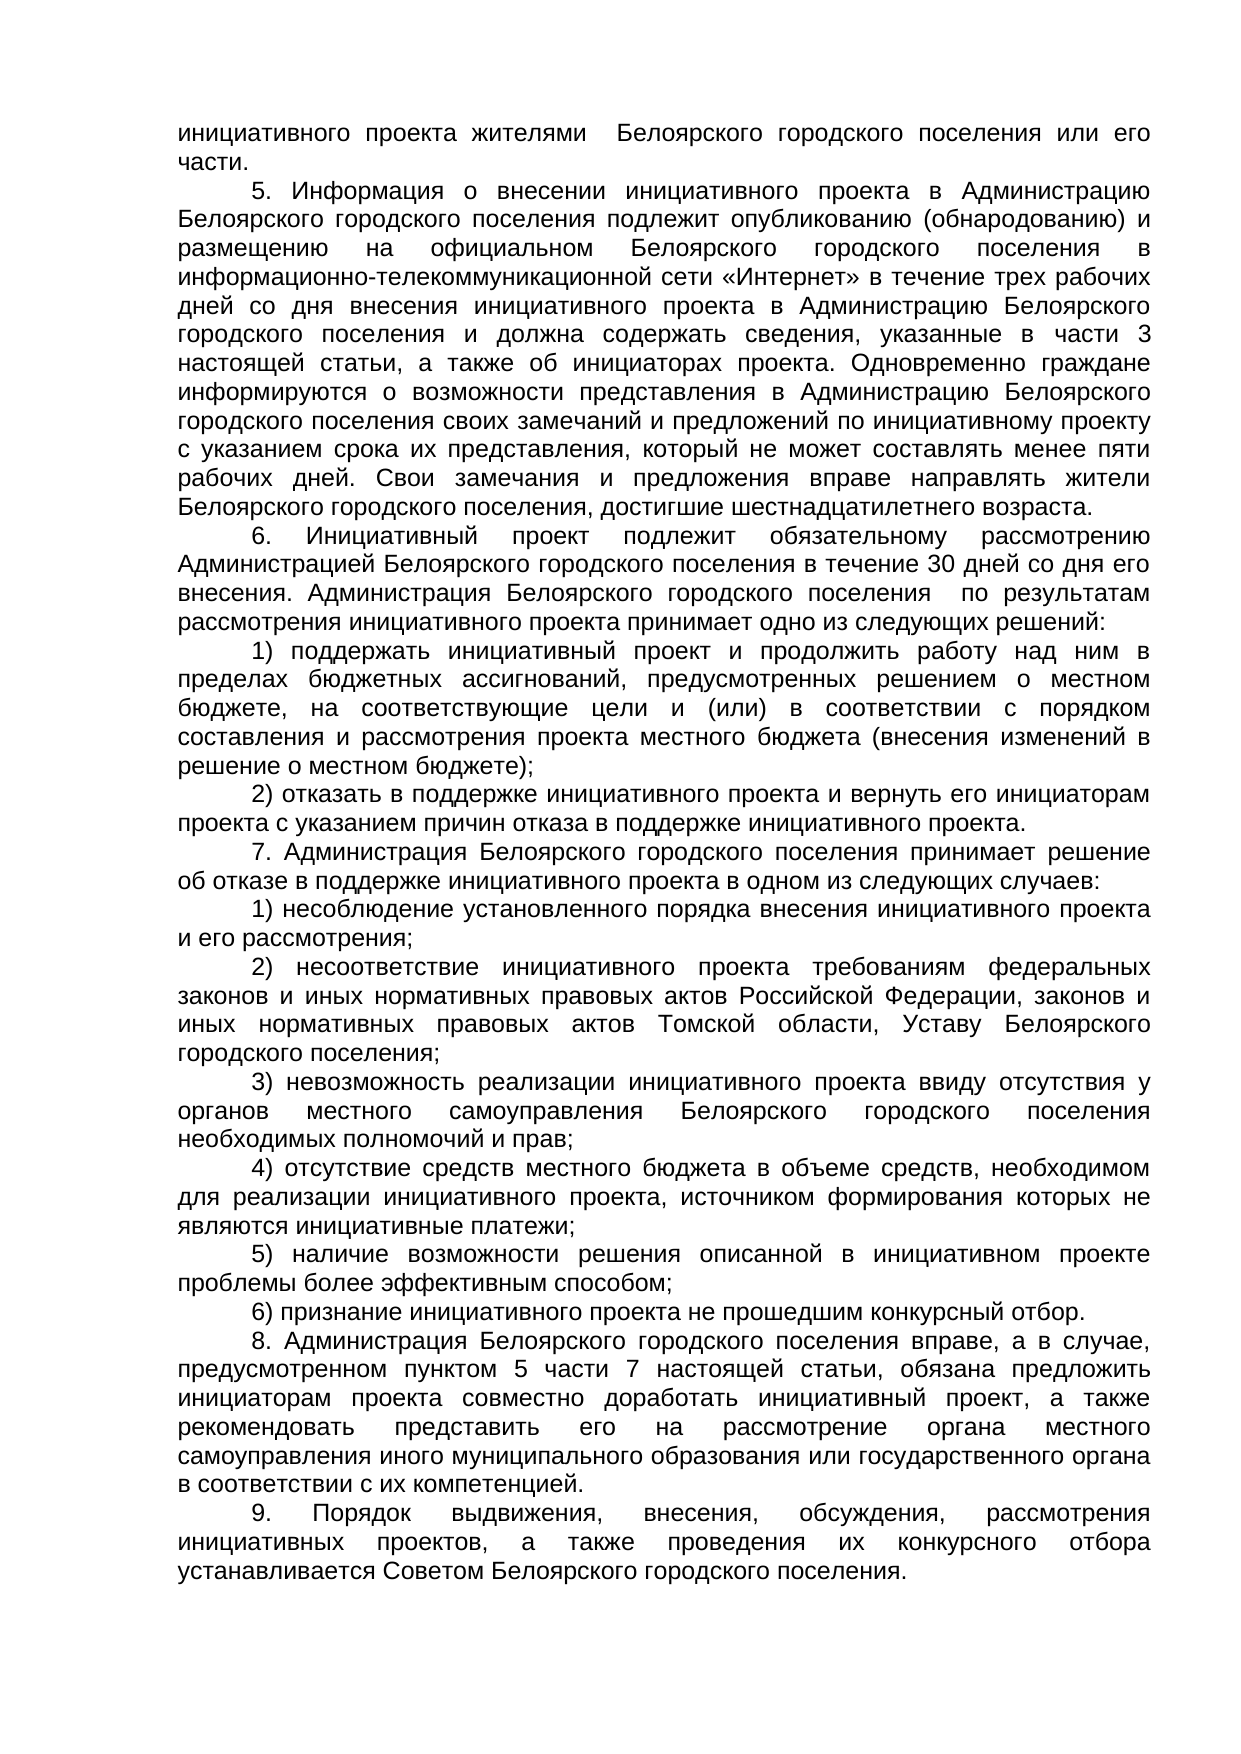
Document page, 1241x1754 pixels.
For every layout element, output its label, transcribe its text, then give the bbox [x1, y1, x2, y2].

text 6) признание инициативного проекта не прошедшим конкурсный отбор. [177, 1297, 1152, 1326]
text 2) несоответствие инициативного проекта требованиям федеральных законов и иных нормативных правовых актов Российской Федерации, законов и иных нормативных правовых актов Томской области, Уставу Белоярского городского поселения; [177, 952, 1152, 1067]
text 5) наличие возможности решения описанной в инициативном проекте проблемы более эффективным способом; [177, 1239, 1152, 1297]
text 1) несоблюдение установленного порядка внесения инициативного проекта и его рассмотрения; [177, 894, 1152, 952]
text 1) поддержать инициативный проект и продолжить работу над ним в пределах бюджетных ассигнований, предусмотренных решением о местном бюджете, на соответствующие цели и (или) в соответствии с порядком составления и рассмотрения проекта местного бюджета (внесения изменений в решение о местном бюджете); [177, 636, 1152, 779]
text 2) отказать в поддержке инициативного проекта и вернуть его инициаторам проекта с указанием причин отказа в поддержке инициативного проекта. [177, 779, 1152, 837]
text 5. Информация о внесении инициативного проекта в Администрацию Белоярского городского поселения подлежит опубликованию (обнародованию) и размещению на официальном Белоярского городского поселения в информационно-телекоммуникационной сети «Интернет» в течение трех рабочих дней со дня внесения инициативного проекта в Администрацию Белоярского городского поселения и должна содержать сведения, указанные в части 3 настоящей статьи, а также об инициаторах проекта. Одновременно граждане информируются о возможности представления в Администрацию Белоярского городского поселения своих замечаний и предложений по инициативному проекту с указанием срока их представления, который не может составлять менее пяти рабочих дней. Свои замечания и предложения вправе направлять жители Белоярского городского поселения, достигшие шестнадцатилетнего возраста. [177, 176, 1152, 521]
text 9. Порядок выдвижения, внесения, обсуждения, рассмотрения инициативных проектов, а также проведения их конкурсного отбора устанавливается Советом Белоярского городского поселения. [177, 1498, 1152, 1584]
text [177, 118, 1152, 176]
text 6. Инициативный проект подлежит обязательному рассмотрению Администрацией Белоярского городского поселения в течение 30 дней со дня его внесения. Администрация Белоярского городского поселения по результатам рассмотрения инициативного проекта принимает одно из следующих решений: [177, 521, 1152, 636]
text 3) невозможность реализации инициативного проекта ввиду отсутствия у органов местного самоуправления Белоярского городского поселения необходимых полномочий и прав; [177, 1067, 1152, 1153]
text 7. Администрация Белоярского городского поселения принимает решение об отказе в поддержке инициативного проекта в одном из следующих случаев: [177, 837, 1152, 894]
text 4) отсутствие средств местного бюджета в объеме средств, необходимом для реализации инициативного проекта, источником формирования которых не являются инициативные платежи; [177, 1153, 1152, 1239]
text 8. Администрация Белоярского городского поселения вправе, а в случае, предусмотренном пунктом 5 части 7 настоящей статьи, обязана предложить инициаторам проекта совместно доработать инициативный проект, а также рекомендовать представить его на рассмотрение органа местного самоуправления иного муниципального образования или государственного органа в соответствии с их компетенцией. [177, 1326, 1152, 1498]
